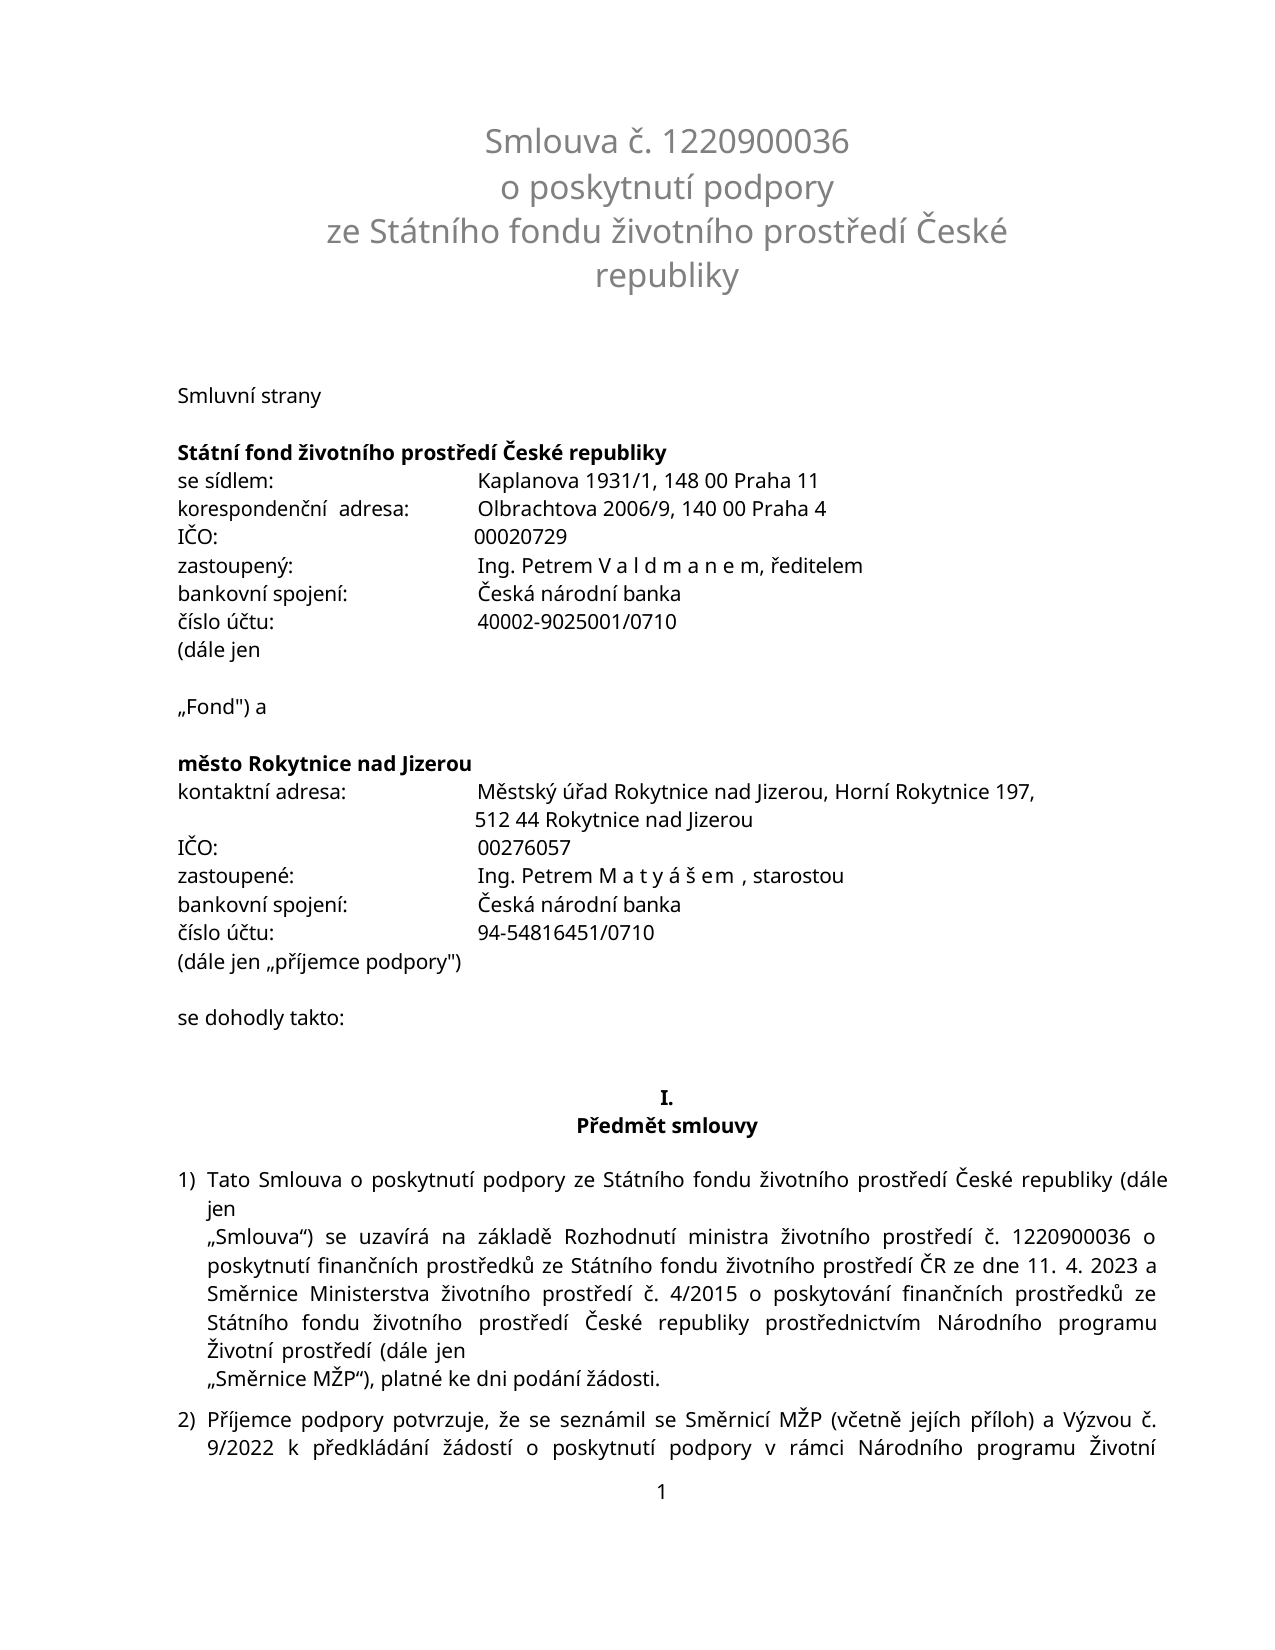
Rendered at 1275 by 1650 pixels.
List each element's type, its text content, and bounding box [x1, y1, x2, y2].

text kontaktní adresa: Městský úřad Rokytnice nad Jizerou, Horní Rokytnice 197, [177, 778, 1169, 805]
text (dále jen „příjemce podpory") [177, 947, 1169, 975]
text (dále jen „Fond") a [177, 635, 335, 721]
subtitle město Rokytnice nad Jizerou [177, 749, 1169, 778]
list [177, 1405, 1157, 1462]
text se sídlem: Kaplanova 1931/1, 148 00 Praha 11 [177, 466, 1169, 494]
text zastoupené: Ing. Petrem M a t y á š em , starostou [177, 861, 1169, 890]
text o poskytnutí podpory [276, 164, 1058, 208]
text číslo účtu: 94-54816451/0710 [177, 918, 1169, 947]
text bankovní spojení: Česká národní banka [177, 579, 1169, 608]
text ze Státního fondu životního prostředí České republiky [276, 208, 1058, 296]
text se dohodly takto: [177, 1003, 1169, 1032]
text Smlouva č. 1220900036 [276, 118, 1059, 163]
text 512 44 Rokytnice nad Jizerou [474, 805, 1169, 833]
text Smluvní strany [177, 382, 1169, 410]
text „Smlouva“) se uzavírá na základě Rozhodnutí ministra životního prostředí č. 1220900036 o poskytnutí finančních prostředků ze Státního fondu životního prostředí ČR ze dne 11. 4. 2023 a Směrnice Ministerstva životního prostředí č. 4/2015 o poskytování finančních prostředků ze Státního fondu životního prostředí České republiky prostřednictvím Národního programu Životní prostředí (dále jen [207, 1222, 1157, 1365]
text „Směrnice MŽP“), platné ke dni podání žádosti. [207, 1365, 1169, 1392]
list Tato Smlouva o poskytnutí podpory ze Státního fondu životního prostředí České republiky (dále jen [177, 1166, 1169, 1222]
text bankovní spojení: Česká národní banka [177, 890, 1169, 918]
text korespondenční adresa: Olbrachtova 2006/9, 140 00 Praha 4 [177, 494, 1169, 522]
subtitle Státní fond životního prostředí České republiky [177, 438, 1169, 466]
text číslo účtu: 40002-9025001/0710 [177, 608, 1169, 635]
text IČO: 00020729 [177, 522, 1169, 551]
subtitle Předmět smlouvy [276, 1112, 1058, 1140]
text zastoupený: Ing. Petrem V a l d m a n e m, ředitelem [177, 551, 1169, 579]
text IČO: 00276057 [177, 833, 1169, 861]
subtitle I. [276, 1083, 1059, 1112]
